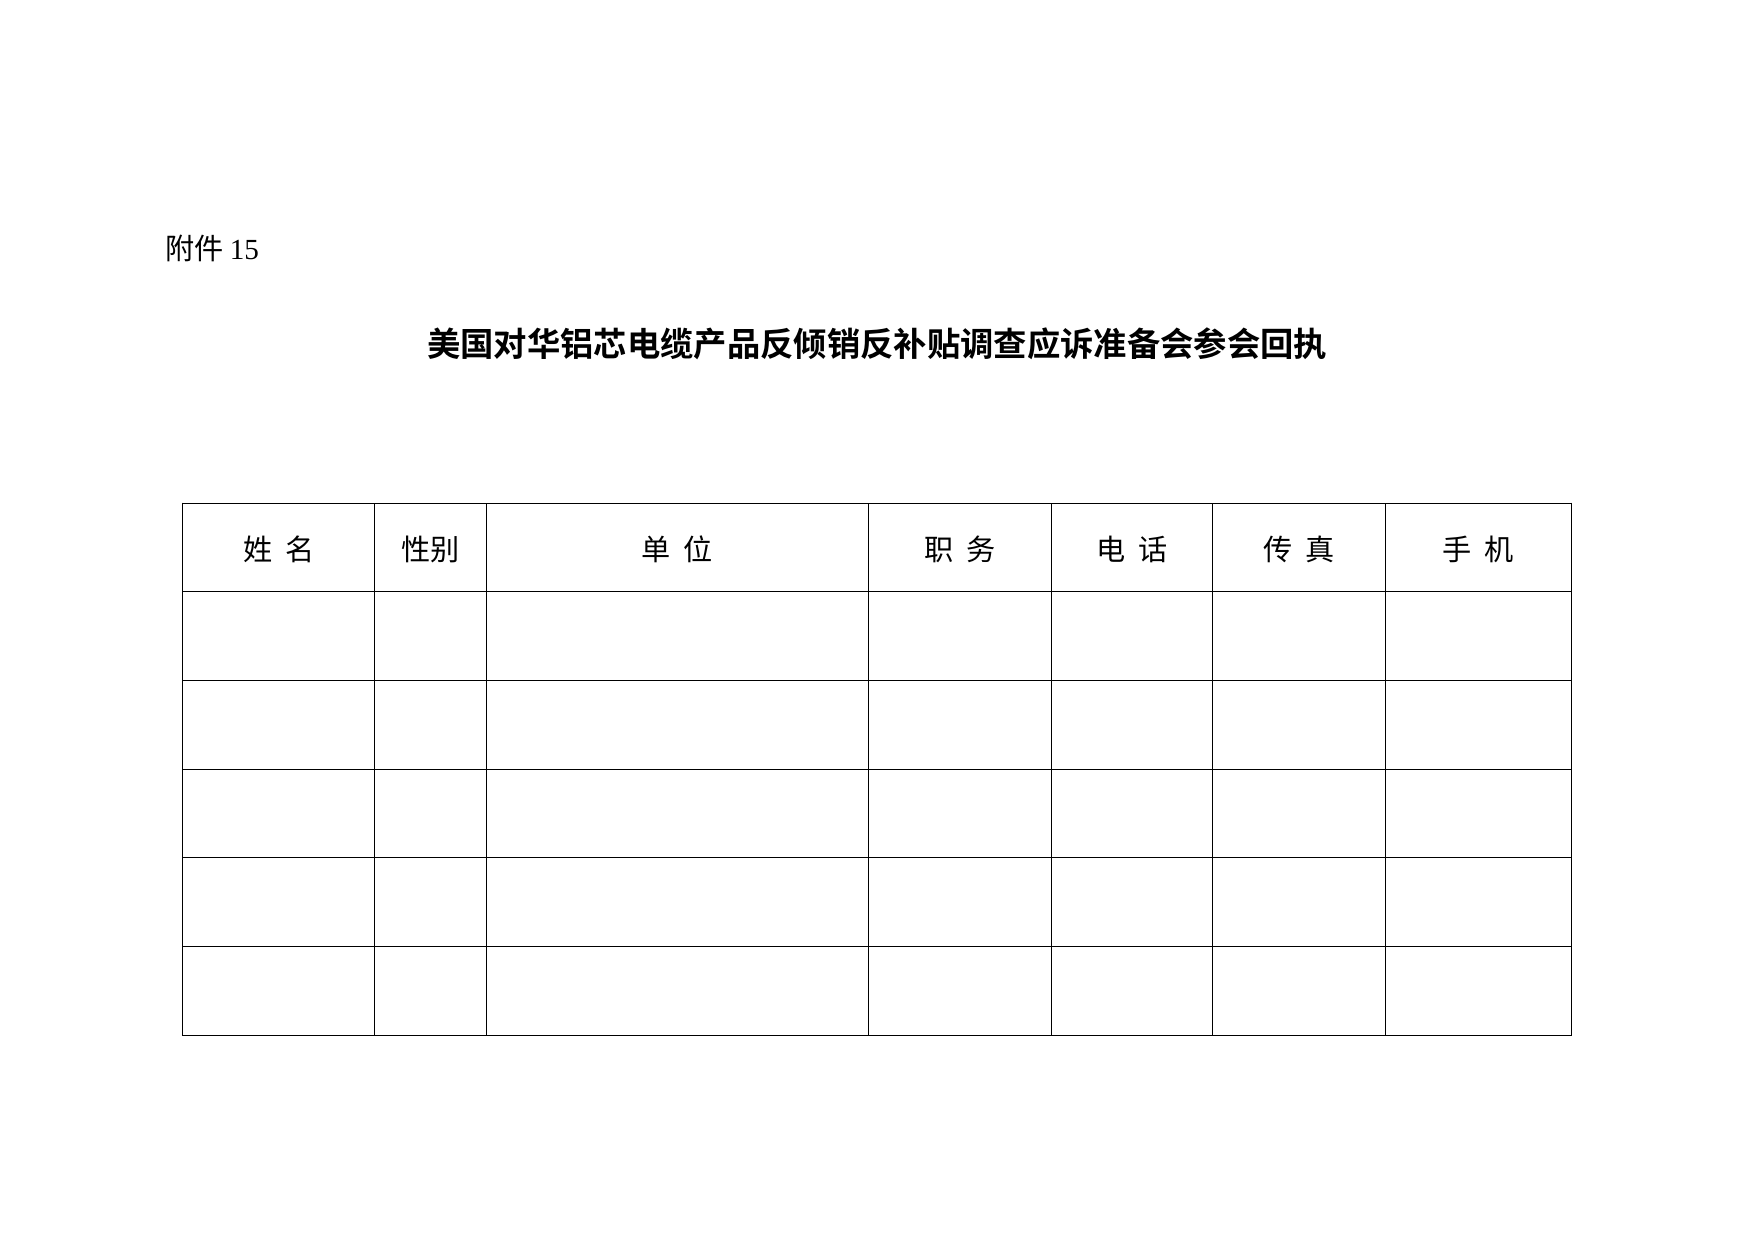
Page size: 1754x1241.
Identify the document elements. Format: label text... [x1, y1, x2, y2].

table_cell [1052, 592, 1212, 680]
table_header 姓 名 [183, 504, 374, 591]
table_header 职 务 [869, 504, 1051, 591]
text 美国对华铝芯电缆产品反倾销反补贴调查应诉准备会参会回执 [165, 310, 1588, 375]
table_cell [183, 947, 374, 1034]
table_cell [869, 592, 1051, 680]
table_header 手 机 [1386, 504, 1571, 591]
table_cell [1386, 858, 1571, 946]
table_cell [1052, 681, 1212, 768]
table_cell [1386, 770, 1571, 857]
table_cell [183, 858, 374, 946]
table_cell [375, 770, 486, 857]
table_cell [1052, 947, 1212, 1034]
table_cell [487, 592, 868, 680]
table_header 单 位 [487, 504, 868, 591]
table_cell [1213, 770, 1385, 857]
table_cell [1213, 681, 1385, 768]
table_header 性别 [375, 504, 486, 591]
table_header 传 真 [1213, 504, 1385, 591]
table_cell [183, 681, 374, 768]
table_cell [375, 858, 486, 946]
table_cell [183, 592, 374, 680]
table_cell [1213, 947, 1385, 1034]
table_cell [1386, 592, 1571, 680]
table_header 电 话 [1052, 504, 1212, 591]
table_cell [1386, 947, 1571, 1034]
table_cell [487, 947, 868, 1034]
table_cell [183, 770, 374, 857]
table_cell [1386, 681, 1571, 768]
table_cell [869, 858, 1051, 946]
table_cell [487, 770, 868, 857]
table_cell [375, 681, 486, 768]
table_cell [1213, 592, 1385, 680]
text 附件15 [165, 214, 1588, 279]
table_cell [487, 681, 868, 768]
table_cell [375, 947, 486, 1034]
table_cell [869, 770, 1051, 857]
table_cell [375, 592, 486, 680]
table_cell [869, 681, 1051, 768]
table_cell [1213, 858, 1385, 946]
table_cell [869, 947, 1051, 1034]
table_cell [1052, 770, 1212, 857]
table_cell [1052, 858, 1212, 946]
table_cell [487, 858, 868, 946]
